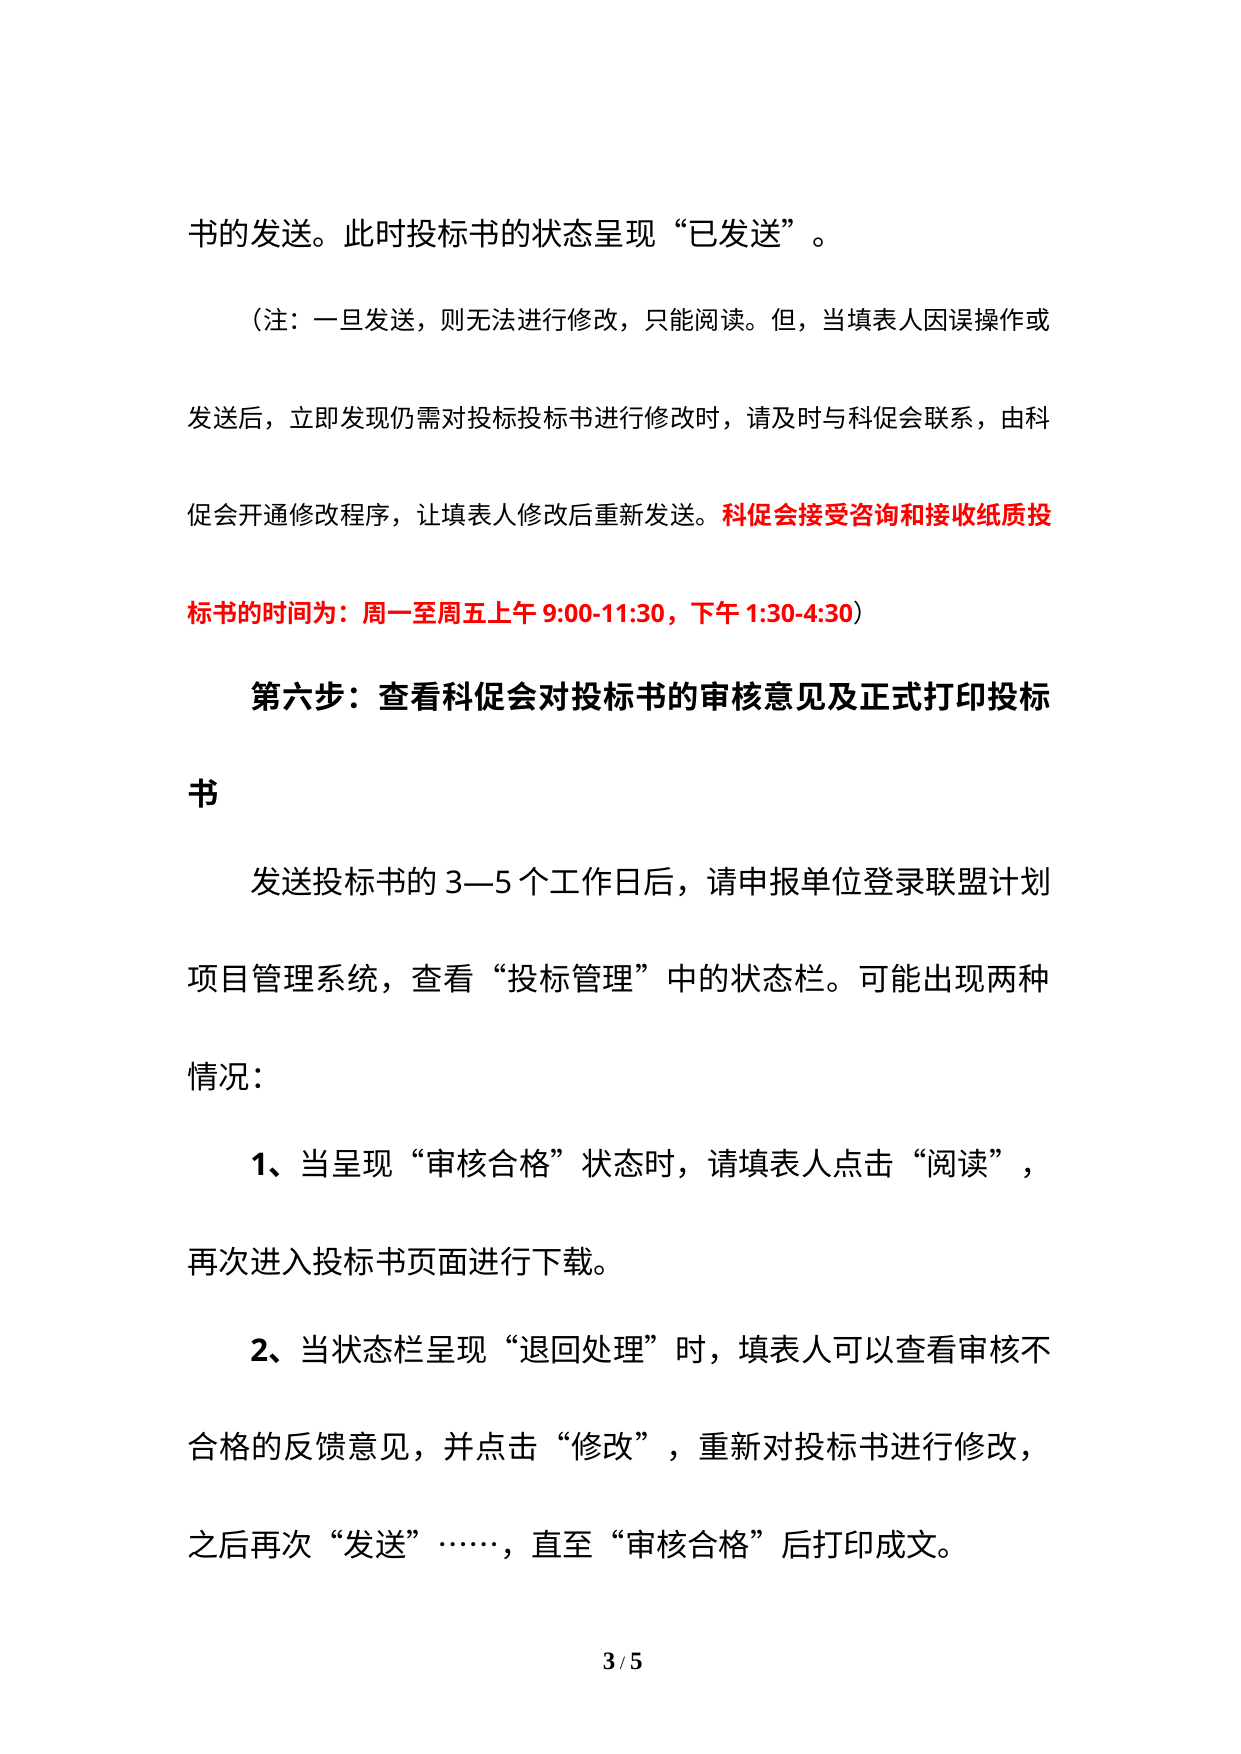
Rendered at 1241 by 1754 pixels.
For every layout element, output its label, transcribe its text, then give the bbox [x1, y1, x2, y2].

text 2、当状态栏呈现“退回处理”时，填表人可以查看审核不合格的反馈意见，并点击“修改”，重新对投标书进行修改，之后再次“发送”……，直至“审核合格”后打印成文。 [187, 1315, 1053, 1575]
text 发送投标书的3—5个工作日后，请申报单位登录联盟计划项目管理系统，查看“投标管理”中的状态栏。可能出现两种情况： [187, 847, 1053, 1107]
text 1、当呈现“审核合格”状态时，请填表人点击“阅读”，再次进入投标书页面进行下载。 [187, 1130, 1053, 1292]
text （注：一旦发送，则无法进行修改，只能阅读。但，当填表人因误操作或发送后，立即发现仍需对投标投标书进行修改时，请及时与科促会联系，由科促会开通修改程序，让填表人修改后重新发送。科促会接受咨询和接收纸质投标书的时间为：周一至周五上午9:00-11:30，下午1:30-4:30） [187, 286, 1053, 644]
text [187, 199, 1053, 264]
text 第六步：查看科促会对投标书的审核意见及正式打印投标书 [187, 662, 1053, 824]
